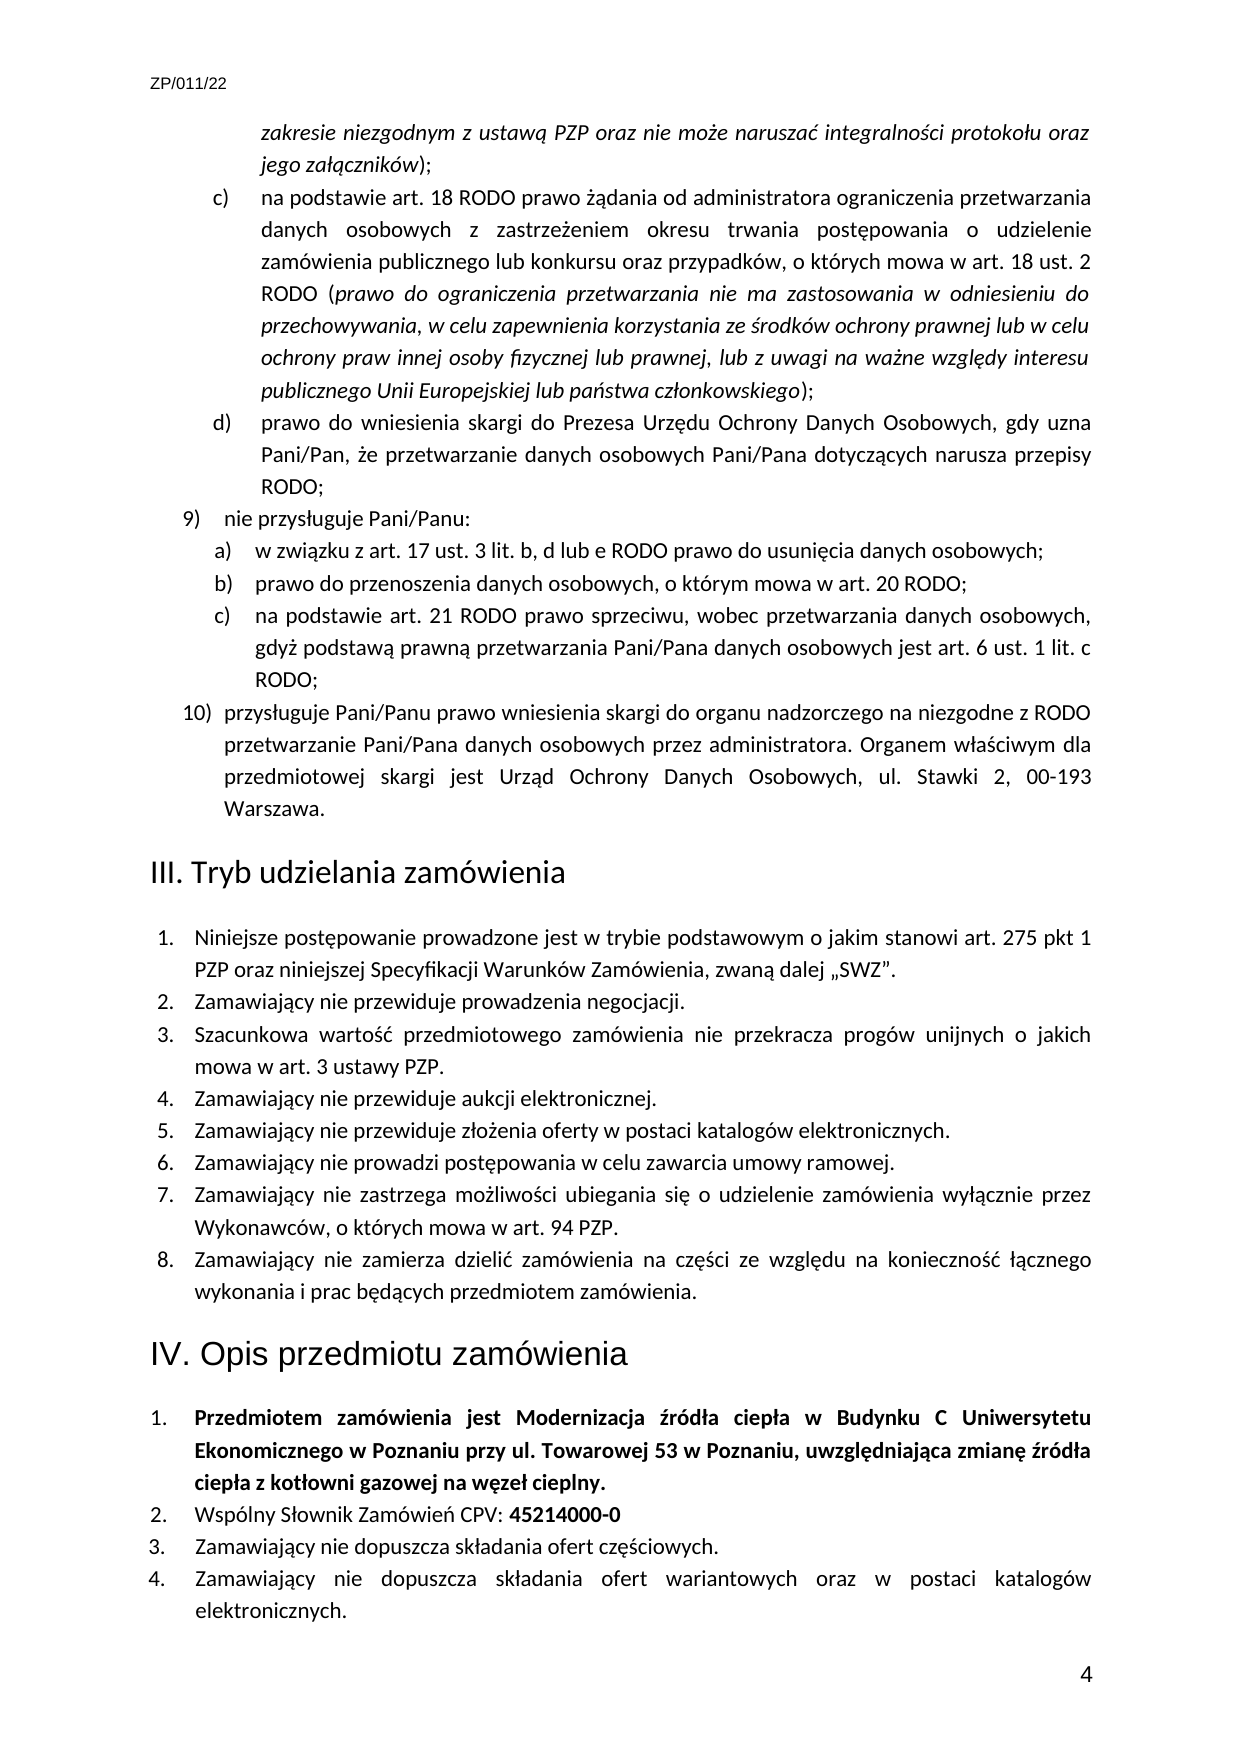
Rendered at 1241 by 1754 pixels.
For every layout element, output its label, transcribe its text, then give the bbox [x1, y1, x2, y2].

list Zamawiający nie przewiduje prowadzenia negocjacji. [157, 987, 1093, 1016]
list na podstawie art. 21 RODO prawo sprzeciwu, wobec przetwarzania danych osobowych, gdyż podstawą prawną przetwarzania Pani/Pana danych osobowych jest art. 6 ust. 1 lit. c RODO; [214, 601, 1093, 693]
list w związku z art. 17 ust. 3 lit. b, d lub e RODO prawo do usunięcia danych osobowych; [214, 537, 1093, 565]
list prawo do wniesienia skargi do Prezesa Urzędu Ochrony Danych Osobowych, gdy uzna Pani/Pan, że przetwarzanie danych osobowych Pani/Pana dotyczących narusza przepisy RODO; [213, 408, 1093, 500]
list Zamawiający nie dopuszcza składania ofert częściowych. [148, 1532, 1093, 1560]
list Zamawiający nie przewiduje złożenia oferty w postaci katalogów elektronicznych. [157, 1116, 1093, 1144]
list przysługuje Pani/Panu prawo wniesienia skargi do organu nadzorczego na niezgodne z RODO przetwarzanie Pani/Pana danych osobowych przez administratora. Organem właściwym dla przedmiotowej skargi jest Urząd Ochrony Danych Osobowych, ul. Stawki 2, 00-193 Warszawa. [182, 698, 1093, 822]
subtitle III. Tryb udzielania zamówienia [150, 851, 1093, 892]
list Wspólny Słownik Zamówień CPV: 45214000-0 [150, 1500, 1110, 1528]
subtitle IV. Opis przedmiotu zamówienia [150, 1334, 1093, 1373]
list Zamawiający nie zamierza dzielić zamówienia na części ze względu na konieczność łącznego wykonania i prac będących przedmiotem zamówienia. [157, 1245, 1093, 1305]
list prawo do przenoszenia danych osobowych, o którym mowa w art. 20 RODO; [214, 569, 1093, 597]
list Zamawiający nie przewiduje aukcji elektronicznej. [157, 1084, 1093, 1112]
list Niniejsze postępowanie prowadzone jest w trybie podstawowym o jakim stanowi art. 275 pkt 1 PZP oraz niniejszej Specyfikacji Warunków Zamówienia, zwaną dalej „SWZ”. [157, 923, 1093, 983]
list na podstawie art. 18 RODO prawo żądania od administratora ograniczenia przetwarzania danych osobowych z zastrzeżeniem okresu trwania postępowania o udzielenie zamówienia publicznego lub konkursu oraz przypadków, o których mowa w art. 18 ust. 2 RODO (prawo do ograniczenia przetwarzania nie ma zastosowania w odniesieniu do przechowywania, w celu zapewnienia korzystania ze środków ochrony prawnej lub w celu ochrony praw innej osoby fizycznej lub prawnej, lub z uwagi na ważne względy interesu publicznego Unii Europejskiej lub państwa członkowskiego); [213, 183, 1093, 404]
list Zamawiający nie zastrzega możliwości ubiegania się o udzielenie zamówienia wyłącznie przez Wykonawców, o których mowa w art. 94 PZP. [157, 1181, 1093, 1241]
list Zamawiający nie dopuszcza składania ofert wariantowych oraz w postaci katalogów elektronicznych. [148, 1564, 1093, 1625]
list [213, 118, 1093, 178]
list Zamawiający nie prowadzi postępowania w celu zawarcia umowy ramowej. [157, 1148, 1093, 1176]
list nie przysługuje Pani/Panu: [182, 504, 1093, 532]
list Szacunkowa wartość przedmiotowego zamówienia nie przekracza progów unijnych o jakich mowa w art. 3 ustawy PZP. [157, 1020, 1093, 1080]
list Przedmiotem zamówienia jest Modernizacja źródła ciepła w Budynku C Uniwersytetu Ekonomicznego w Poznaniu przy ul. Towarowej 53 w Poznaniu, uwzględniająca zmianę źródła ciepła z kotłowni gazowej na węzeł cieplny. [150, 1403, 1093, 1496]
